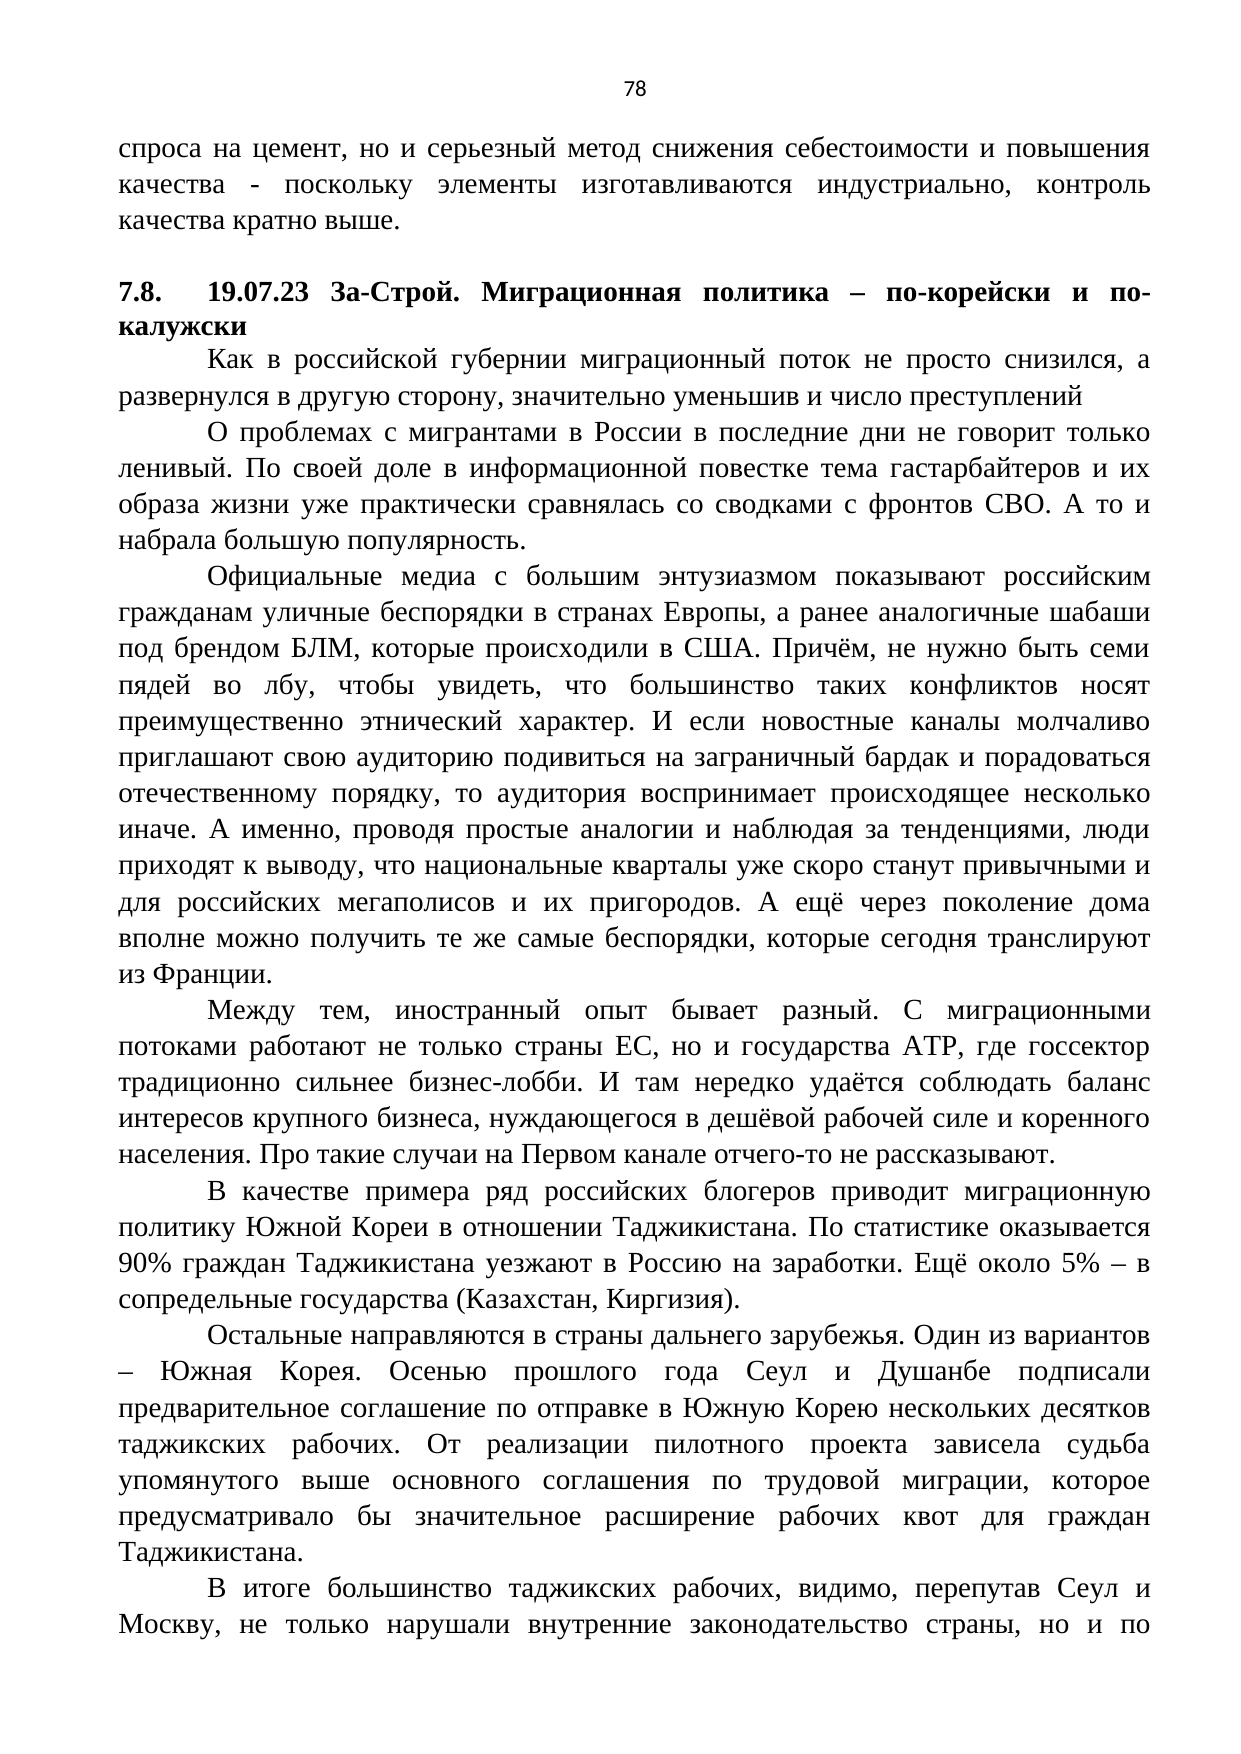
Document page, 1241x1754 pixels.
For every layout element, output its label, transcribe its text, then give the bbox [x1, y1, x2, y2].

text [118, 130, 1152, 236]
text Как в российской губернии миграционный поток не просто снизился, а развернулся в другую сторону, значительно уменьшив и число преступлений [118, 341, 1152, 411]
text Официальные медиа с большим энтузиазмом показывают российским гражданам уличные беспорядки в странах Европы, а ранее аналогичные шабаши под брендом БЛМ, которые происходили в США. Причём, не нужно быть семи пядей во лбу, чтобы увидеть, что большинство таких конфликтов носят преимущественно этнический характер. И если новостные каналы молчаливо приглашают свою аудиторию подивиться на заграничный бардак и порадоваться отечественному порядку, то аудитория воспринимает происходящее несколько иначе. А именно, проводя простые аналогии и наблюдая за тенденциями, люди приходят к выводу, что национальные кварталы уже скоро станут привычными и для российских мегаполисов и их пригородов. А ещё через поколение дома вполне можно получить те же самые беспорядки, которые сегодня транслируют из Франции. [118, 558, 1152, 989]
subtitle 19.07.23 За-Строй. Миграционная политика – по-корейски и по-калужски [118, 274, 1152, 341]
text Между тем, иностранный опыт бывает разный. С миграционными потоками работают не только страны ЕС, но и государства АТР, где госсектор традиционно сильнее бизнес-лобби. И там нередко удаётся соблюдать баланс интересов крупного бизнеса, нуждающегося в дешёвой рабочей силе и коренного населения. Про такие случаи на Первом канале отчего-то не рассказывают. [118, 992, 1152, 1170]
text В качестве примера ряд российских блогеров приводит миграционную политику Южной Кореи в отношении Таджикистана. По статистике оказывается 90% граждан Таджикистана уезжают в Россию на заработки. Ещё около 5% – в сопредельные государства (Казахстан, Киргизия). [118, 1173, 1152, 1315]
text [118, 1570, 1152, 1640]
text О проблемах с мигрантами в России в последние дни не говорит только ленивый. По своей доле в информационной повестке тема гастарбайтеров и их образа жизни уже практически сравнялась со сводками с фронтов СВО. А то и набрала большую популярность. [118, 414, 1152, 556]
text Остальные направляются в страны дальнего зарубежья. Один из вариантов – Южная Корея. Осенью прошлого года Сеул и Душанбе подписали предварительное соглашение по отправке в Южную Корею нескольких десятков таджикских рабочих. От реализации пилотного проекта зависела судьба упомянутого выше основного соглашения по трудовой миграции, которое предусматривало бы значительное расширение рабочих квот для граждан Таджикистана. [118, 1317, 1152, 1568]
